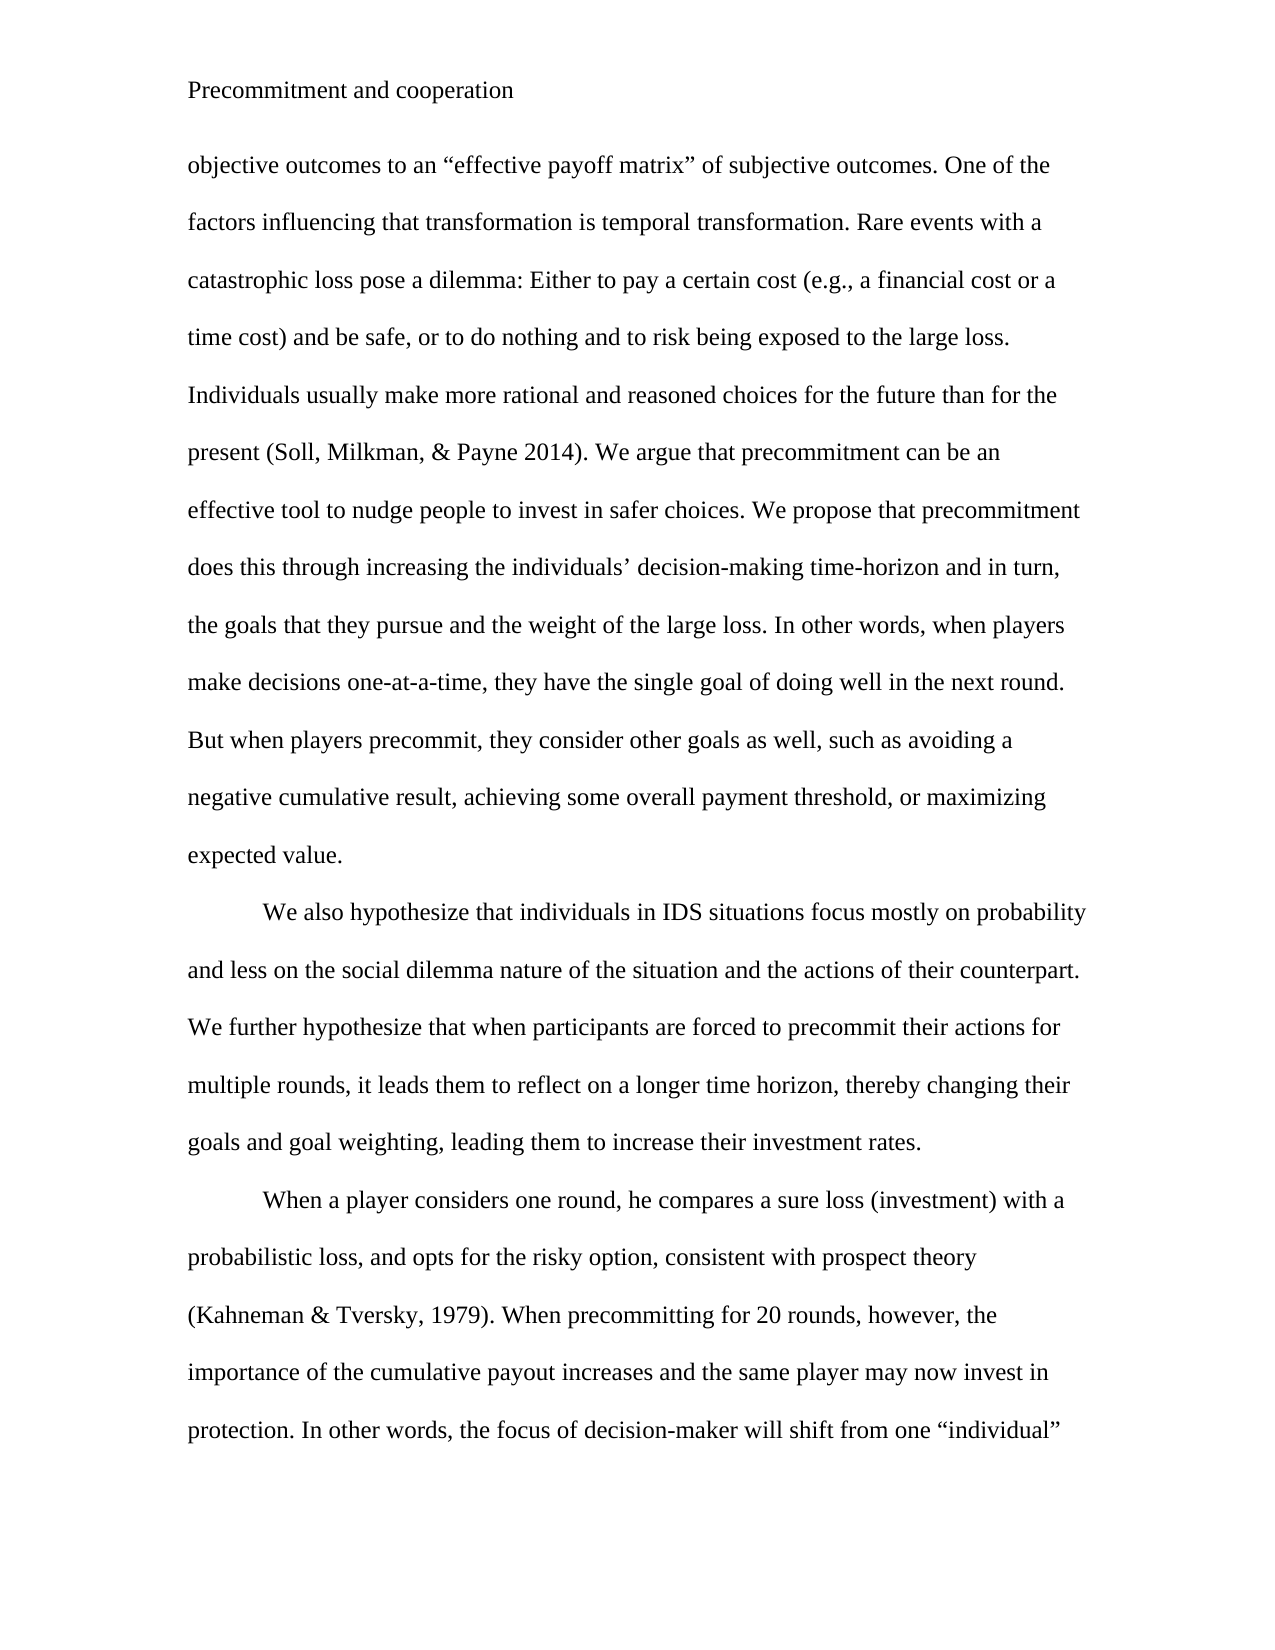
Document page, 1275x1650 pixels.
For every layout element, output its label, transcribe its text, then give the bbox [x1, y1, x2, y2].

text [187, 1185, 1087, 1444]
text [187, 150, 1087, 869]
text We also hypothesize that individuals in IDS situations focus mostly on probability and less on the social dilemma nature of the situation and the actions of their counterpart. We further hypothesize that when participants are forced to precommit their actions for multiple rounds, it leads them to reflect on a longer time horizon, thereby changing their goals and goal weighting, leading them to increase their investment rates. [187, 897, 1087, 1156]
